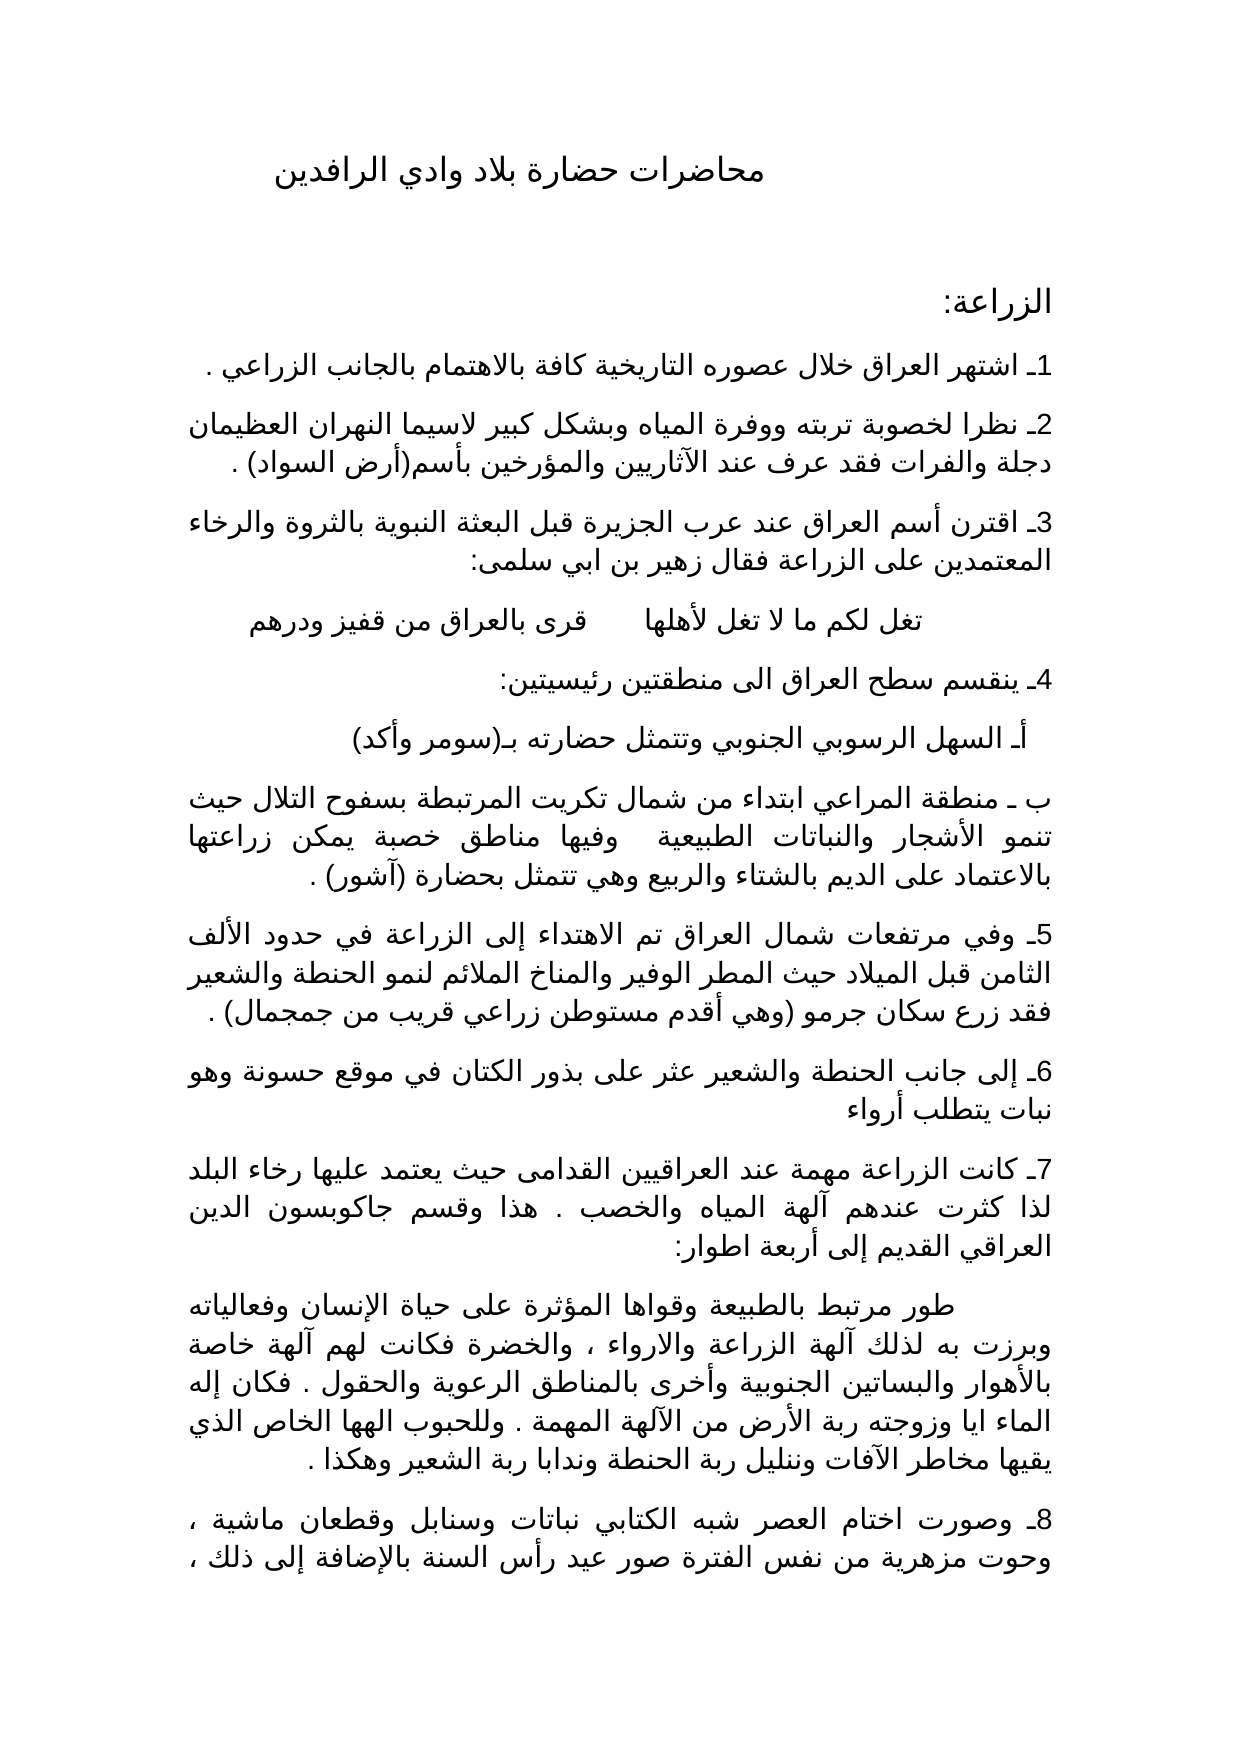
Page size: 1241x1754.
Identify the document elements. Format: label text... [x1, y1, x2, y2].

text طور مرتبط بالطبيعة وقواها المؤثرة على حياة الإنسان وفعالياته وبرزت به لذلك آلهة الزراعة والارواء ، والخضرة فكانت لهم آلهة خاصة بالأهوار والبساتين الجنوبية وأخرى بالمناطق الرعوية والحقول . فكان إله الماء ايا وزوجته ربة الأرض من الآلهة المهمة . وللحبوب الهها الخاص الذي يقيها مخاطر الآفات وننليل ربة الحنطة وندابا ربة الشعير وهكذا . [187, 1288, 1053, 1476]
text 6ـ إلى جانب الحنطة والشعير عثر على بذور الكتان في موقع حسونة وهو نبات يتطلب أرواء [187, 1054, 1053, 1126]
text 5ـ وفي مرتفعات شمال العراق تم الاهتداء إلى الزراعة في حدود الألف الثامن قبل الميلاد حيث المطر الوفير والمناخ الملائم لنمو الحنطة والشعير فقد زرع سكان جرمو (وهي أقدم مستوطن زراعي قريب من جمجمال) . [187, 917, 1053, 1028]
text الزراعة: [187, 283, 1053, 321]
text 3ـ اقترن أسم العراق عند عرب الجزيرة قبل البعثة النبوية بالثروة والرخاء المعتمدين على الزراعة فقال زهير بن ابي سلمى: [187, 505, 1053, 577]
text 4ـ ينقسم سطح العراق الى منطقتين رئيسيتين: [187, 662, 1053, 696]
text تغل لكم ما لا تغل لأهلها قرى بالعراق من قفيز ودرهم [187, 603, 1053, 636]
text أـ السهل الرسوبي الجنوبي وتتمثل حضارته بـ(سومر وأكد) [187, 722, 1053, 755]
text 1ـ اشتهر العراق خلال عصوره التاريخية كافة بالاهتمام بالجانب الزراعي . [187, 348, 1053, 381]
text 7ـ كانت الزراعة مهمة عند العراقيين القدامى حيث يعتمد عليها رخاء البلد لذا كثرت عندهم آلهة المياه والخصب . هذا وقسم جاكوبسون الدين العراقي القديم إلى أربعة اطوار: [187, 1152, 1053, 1262]
text محاضرات حضارة بلاد وادي الرافدين [187, 150, 1053, 188]
text ب ـ منطقة المراعي ابتداء من شمال تكريت المرتبطة بسفوح التلال حيث تنمو الأشجار والنباتات الطبيعية وفيها مناطق خصبة يمكن زراعتها بالاعتماد على الديم بالشتاء والربيع وهي تتمثل بحضارة (آشور) . [187, 781, 1053, 892]
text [187, 1502, 1053, 1574]
text 2ـ نظرا لخصوبة تربته ووفرة المياه وبشكل كبير لاسيما النهران العظيمان دجلة والفرات فقد عرف عند الآثاريين والمؤرخين بأسم(أرض السواد) . [187, 407, 1053, 479]
